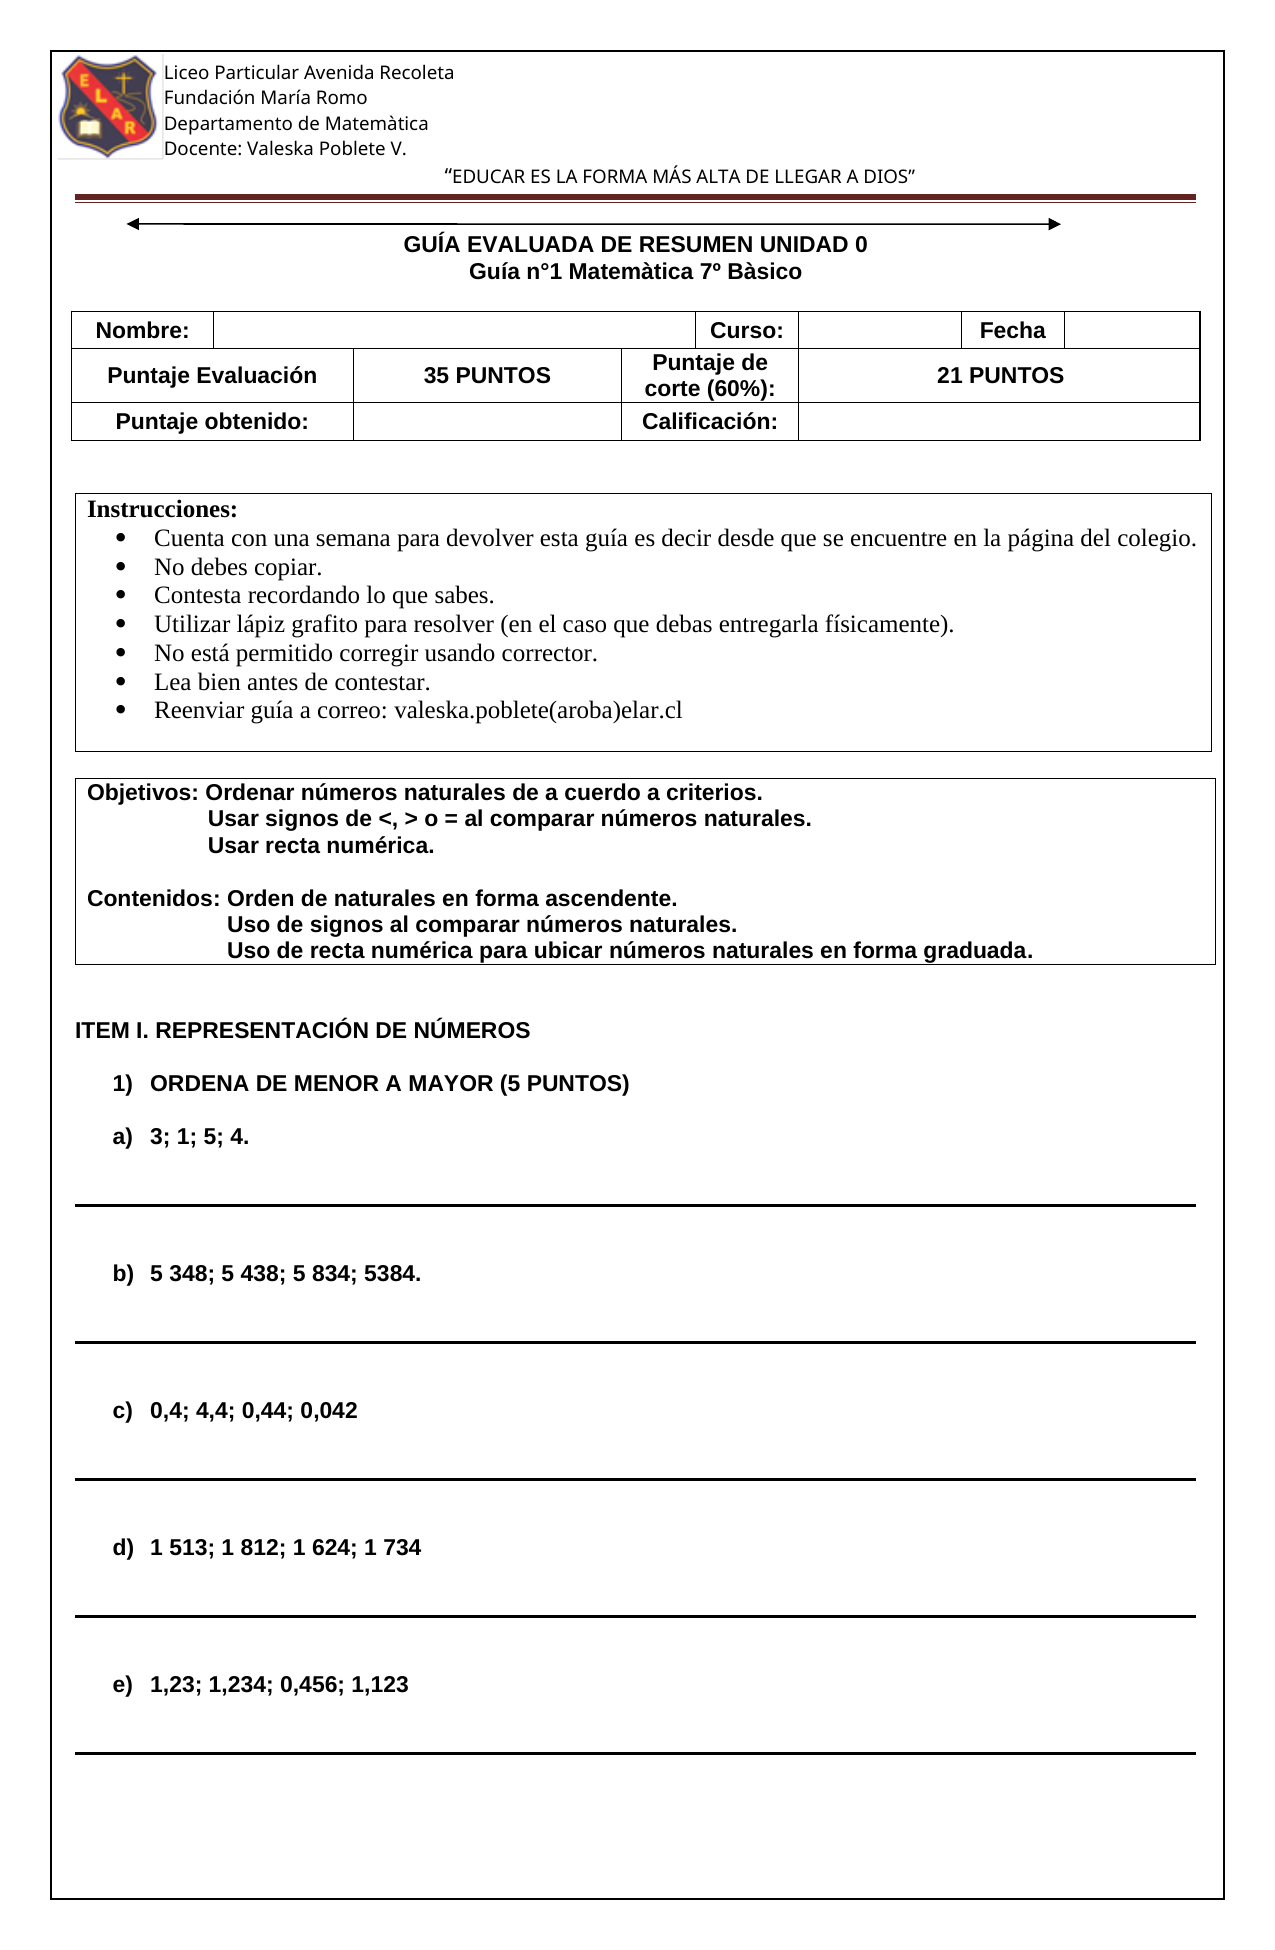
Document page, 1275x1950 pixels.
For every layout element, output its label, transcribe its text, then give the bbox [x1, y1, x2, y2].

list 0,4; 4,4; 0,44; 0,042 [112, 1397, 1196, 1423]
table_header Objetivos: Ordenar números naturales de a cuerdo a criterios. Usar signos de <, > o = al comparar números naturales. Usar recta numérica. Contenidos: Orden de naturales en forma ascendente. Uso de signos al comparar números naturales. Uso de recta numérica para ubicar números naturales en forma graduada. [76, 779, 1215, 963]
picture [57, 54, 164, 161]
table_cell Puntaje Evaluación [72, 349, 353, 402]
table_header Curso: [696, 312, 798, 348]
text GUÍA EVALUADA DE RESUMEN UNIDAD 0 [75, 231, 1196, 258]
table_header [214, 312, 695, 348]
list 3; 1; 5; 4. [112, 1123, 1196, 1149]
table_cell [799, 403, 1199, 439]
table_header Fecha [962, 312, 1064, 348]
table_cell [354, 403, 621, 439]
list 1,23; 1,234; 0,456; 1,123 [112, 1671, 1196, 1697]
table_cell 21 PUNTOS [799, 349, 1199, 402]
table_header Instrucciones: Cuenta con una semana para devolver esta guía es decir desde que se encuentre en la página del colegio. No debes copiar. Contesta recordando lo que sabes. Utilizar lápiz grafito para resolver (en el caso que debas entregarla físicamente). No está permitido corregir usando corrector. Lea bien antes de contestar. Reenviar guía a correo: valeska.poblete(aroba)elar.cl [76, 494, 1211, 751]
table_cell Puntaje de corte (60%): [622, 349, 798, 402]
list ORDENA DE MENOR A MAYOR (5 PUNTOS) [112, 1070, 1196, 1096]
list ITEM I. REPRESENTACIÓN DE NÚMEROS [75, 1017, 1196, 1044]
list 5 348; 5 438; 5 834; 5384. [112, 1260, 1196, 1286]
table_cell Puntaje obtenido: [72, 403, 353, 439]
table_header [799, 312, 961, 348]
table_cell Calificación: [622, 403, 798, 439]
table_header [1065, 312, 1199, 348]
text Guía n°1 Matemàtica 7º Bàsico [75, 258, 1196, 284]
table_cell 35 PUNTOS [354, 349, 621, 402]
list 1 513; 1 812; 1 624; 1 734 [112, 1534, 1196, 1560]
table_header Nombre: [72, 312, 213, 348]
